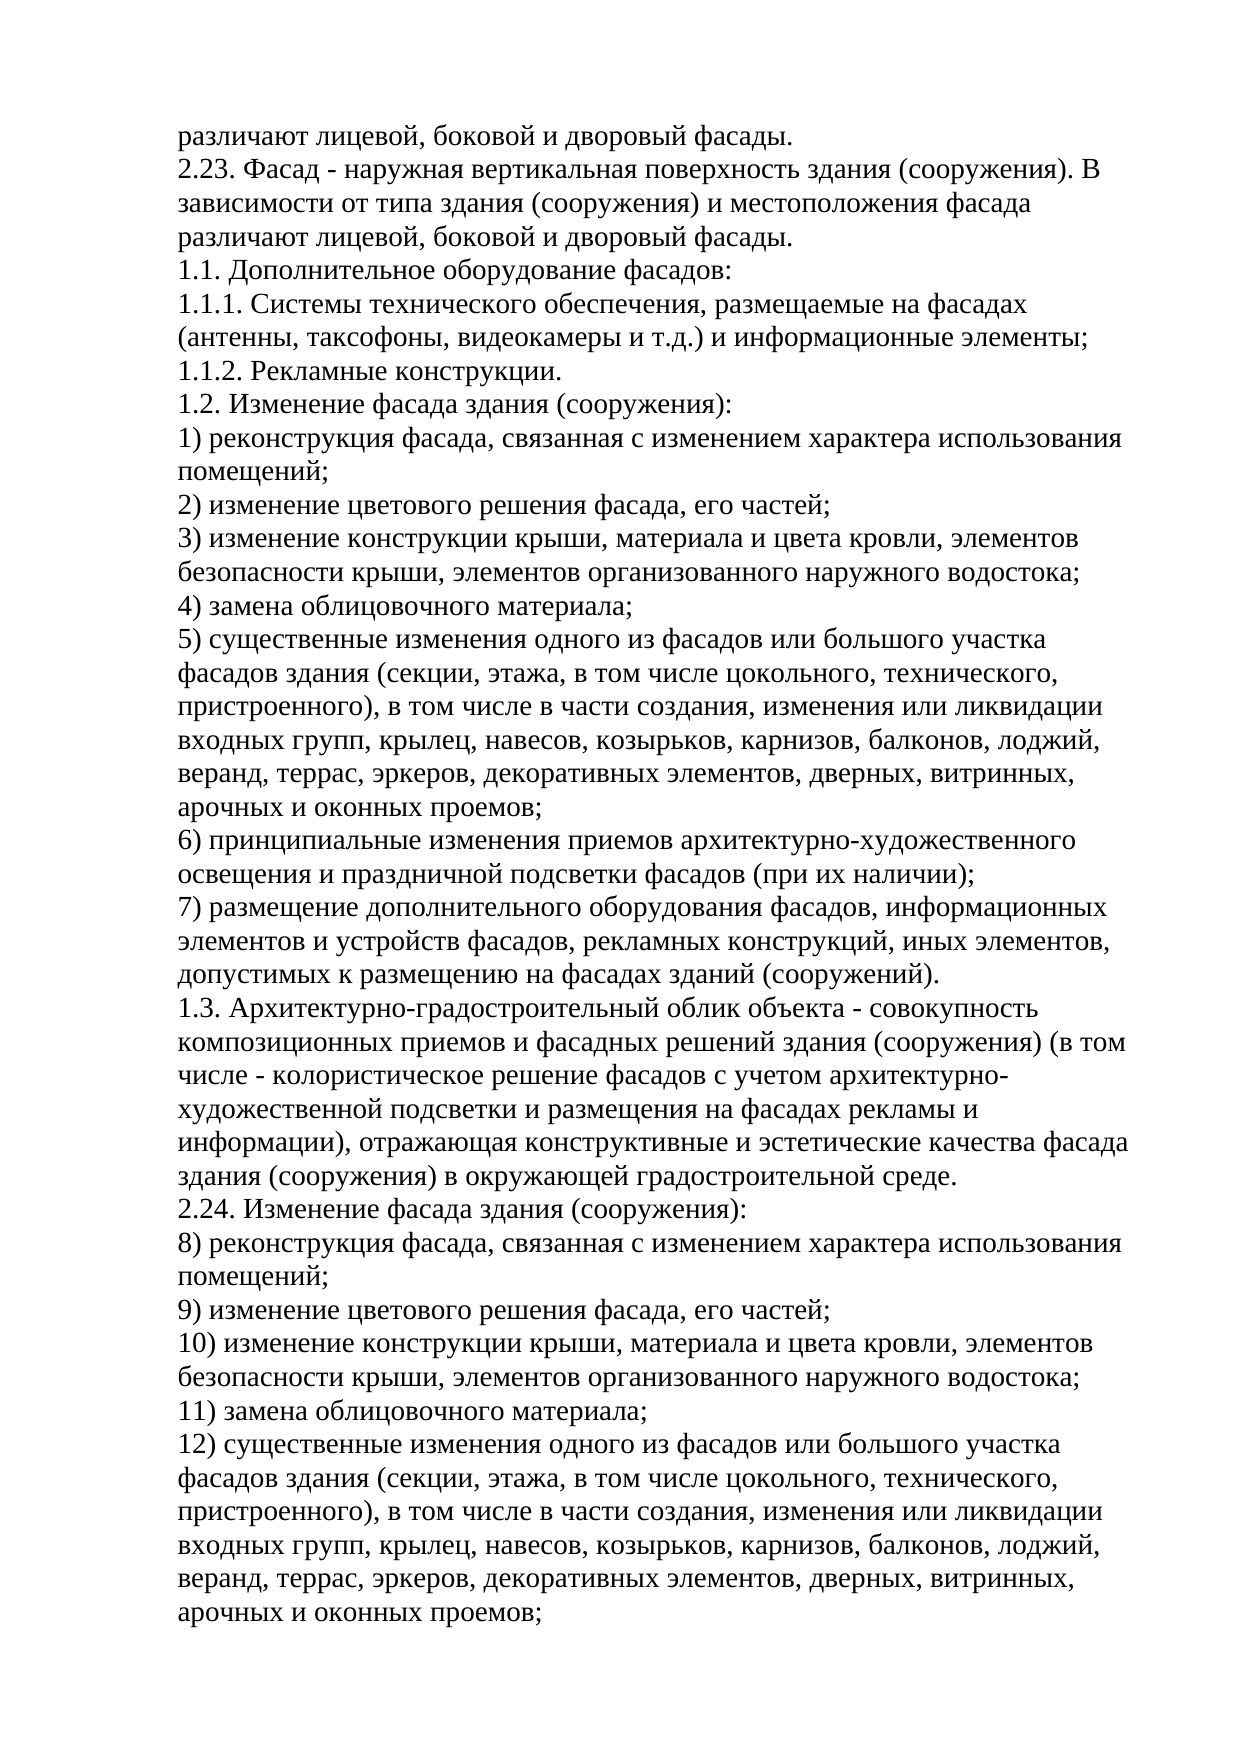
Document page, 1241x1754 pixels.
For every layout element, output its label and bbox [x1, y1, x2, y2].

text [177, 118, 1152, 1627]
